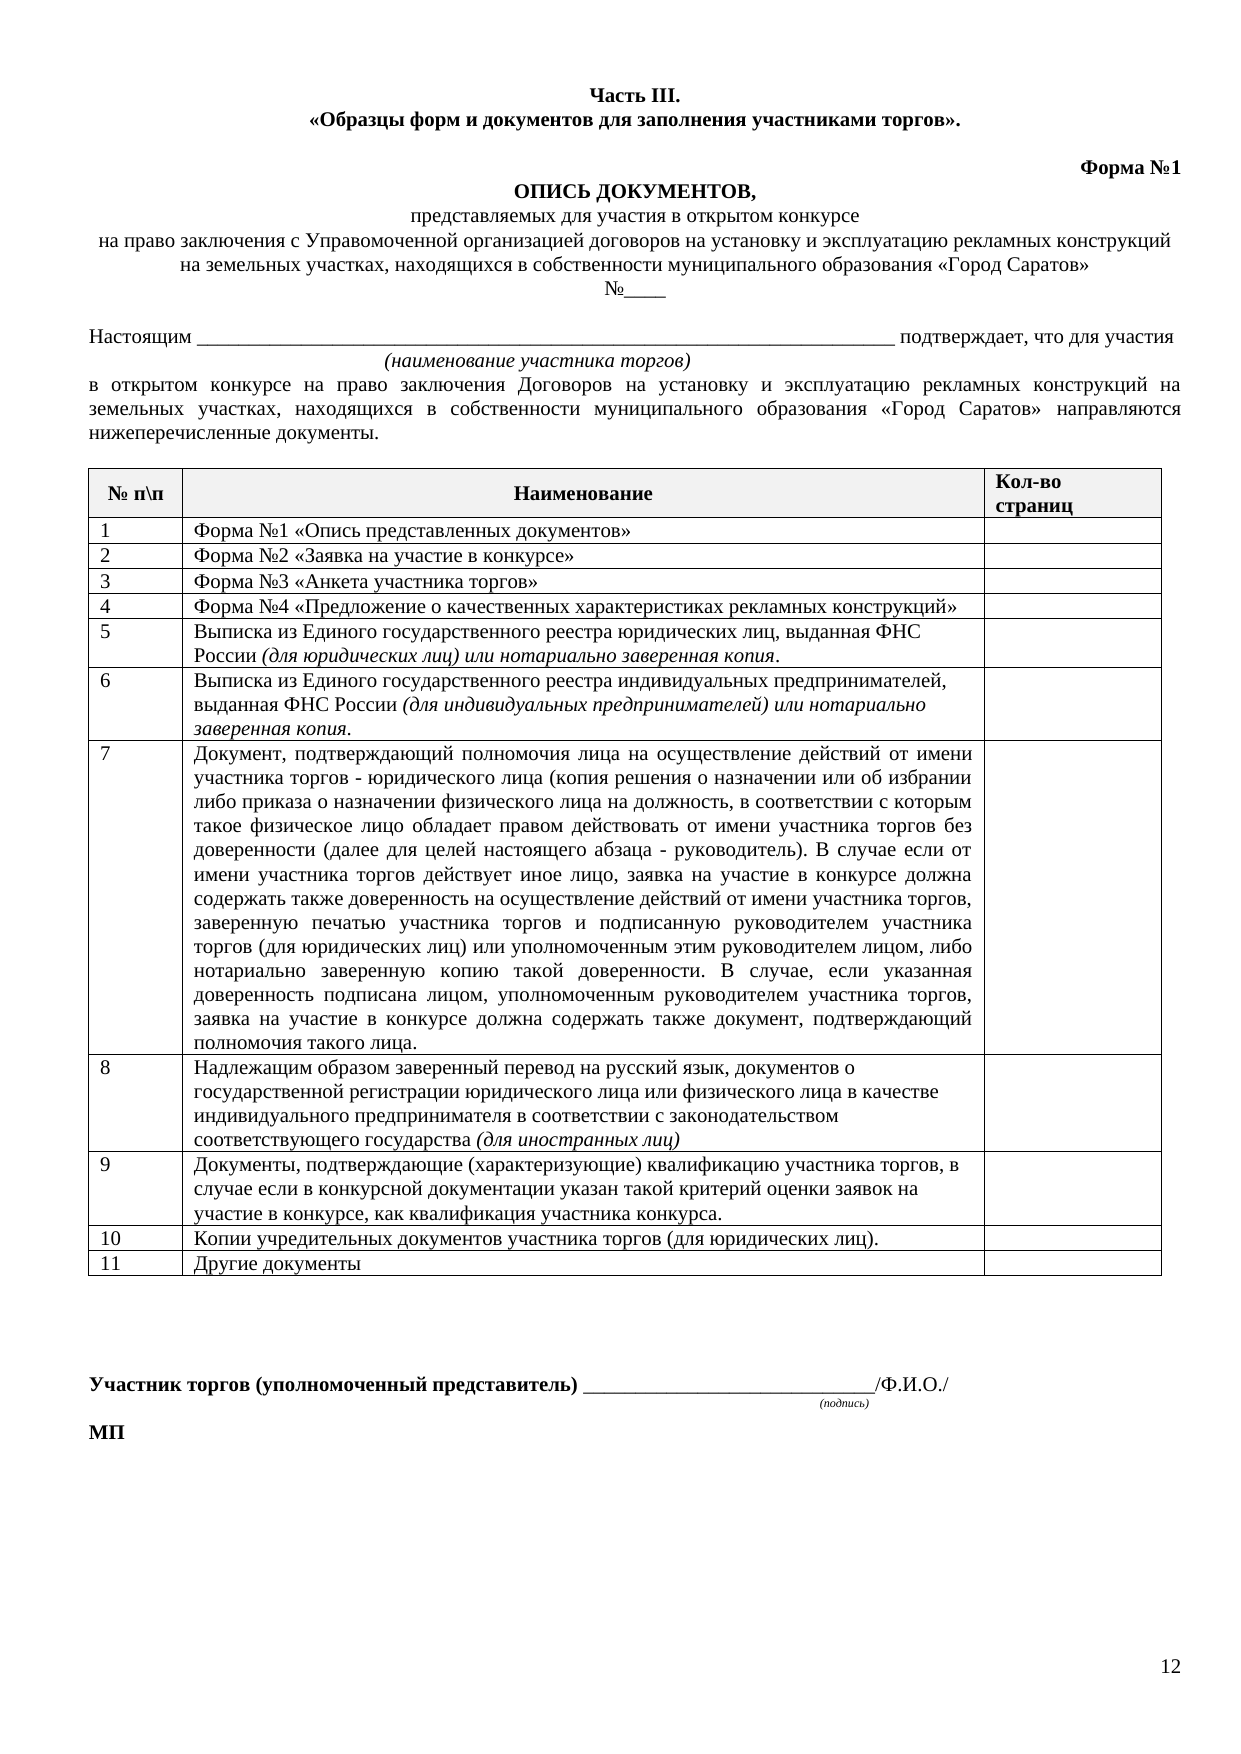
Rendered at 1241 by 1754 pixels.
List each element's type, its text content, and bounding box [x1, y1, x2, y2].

text в открытом конкурсе на право заключения Договоров на установку и эксплуатацию рекламных конструкций на земельных участках, находящихся в собственности муниципального образования «Город Саратов» направляются нижеперечисленные документы. [89, 372, 1181, 444]
text «Образцы форм и документов для заполнения участниками торгов». [89, 107, 1181, 131]
table_cell Документы, подтверждающие (характеризующие) квалификацию участника торгов, в случае если в конкурсной документации указан такой критерий оценки заявок на участие в конкурсе, как квалификация участника конкурса. [183, 1152, 984, 1224]
table_header № п\п [89, 469, 182, 517]
table_cell Форма №4 «Предложение о качественных характеристиках рекламных конструкций» [183, 594, 984, 618]
table_cell 9 [89, 1152, 182, 1224]
table_cell 8 [89, 1055, 182, 1151]
table_cell Форма №2 «Заявка на участие в конкурсе» [183, 544, 984, 567]
table_header Кол-во страниц [985, 469, 1161, 517]
table_cell 7 [89, 741, 182, 1054]
text на право заключения с Управомоченной организацией договоров на установку и эксплуатацию рекламных конструкций на земельных участках, находящихся в собственности муниципального образования «Город Саратов» [89, 227, 1181, 276]
table_cell Форма №1 «Опись представленных документов» [183, 518, 984, 542]
text №____ [89, 276, 1181, 300]
table_cell Форма №3 «Анкета участника торгов» [183, 569, 984, 593]
table_cell 6 [89, 668, 182, 740]
table_cell [985, 668, 1161, 740]
text Часть III. [89, 83, 1181, 107]
text Участник торгов (уполномоченный представитель) ____________________________/Ф.И.О./ [89, 1372, 1181, 1396]
table_header Наименование [183, 469, 984, 517]
text ОПИСЬ ДОКУМЕНТОВ, [89, 179, 1181, 203]
table_cell [985, 594, 1161, 618]
table_cell [985, 518, 1161, 542]
text представляемых для участия в открытом конкурсе [89, 203, 1181, 227]
table_cell [985, 1226, 1161, 1249]
table_cell 4 [89, 594, 182, 618]
table_cell Копии учредительных документов участника торгов (для юридических лиц). [183, 1226, 984, 1249]
table_cell 5 [89, 619, 182, 667]
table_cell Выписка из Единого государственного реестра индивидуальных предпринимателей, выданная ФНС России (для индивидуальных предпринимателей) или нотариально заверенная копия. [183, 668, 984, 740]
table_cell [985, 1152, 1161, 1224]
table_cell 10 [89, 1226, 182, 1249]
table_cell 11 [89, 1251, 182, 1275]
table_cell Выписка из Единого государственного реестра юридических лиц, выданная ФНС России (для юридических лиц) или нотариально заверенная копия. [183, 619, 984, 667]
text (подпись) [89, 1396, 1181, 1420]
table_cell [985, 619, 1161, 667]
table_cell Другие документы [183, 1251, 984, 1275]
table_cell [985, 1251, 1161, 1275]
table_cell [985, 569, 1161, 593]
table_cell [985, 544, 1161, 567]
table_cell 1 [89, 518, 182, 542]
table_cell 2 [89, 544, 182, 567]
text Форма №1 [89, 155, 1181, 179]
table_cell Документ, подтверждающий полномочия лица на осуществление действий от имени участника торгов - юридического лица (копия решения о назначении или об избрании либо приказа о назначении физического лица на должность, в соответствии с которым такое физическое лицо обладает правом действовать от имени участника торгов без доверенности (далее для целей настоящего абзаца - руководитель). В случае если от имени участника торгов действует иное лицо, заявка на участие в конкурсе должна содержать также доверенность на осуществление действий от имени участника торгов, заверенную печатью участника торгов и подписанную руководителем участника торгов (для юридических лиц) или уполномоченным этим руководителем лицом, либо нотариально заверенную копию такой доверенности. В случае, если указанная доверенность подписана лицом, уполномоченным руководителем участника торгов, заявка на участие в конкурсе должна содержать также документ, подтверждающий полномочия такого лица. [183, 741, 984, 1054]
table_cell [985, 1055, 1161, 1151]
text Настоящим ___________________________________________________________________ подтверждает, что для участия [89, 324, 1181, 348]
table_cell 3 [89, 569, 182, 593]
text (наименование участника торгов) [310, 348, 1181, 372]
table_cell Надлежащим образом заверенный перевод на русский язык, документов о государственной регистрации юридического лица или физического лица в качестве индивидуального предпринимателя в соответствии с законодательством соответствующего государства (для иностранных лиц) [183, 1055, 984, 1151]
table_cell [985, 741, 1161, 1054]
text МП [89, 1420, 1181, 1444]
